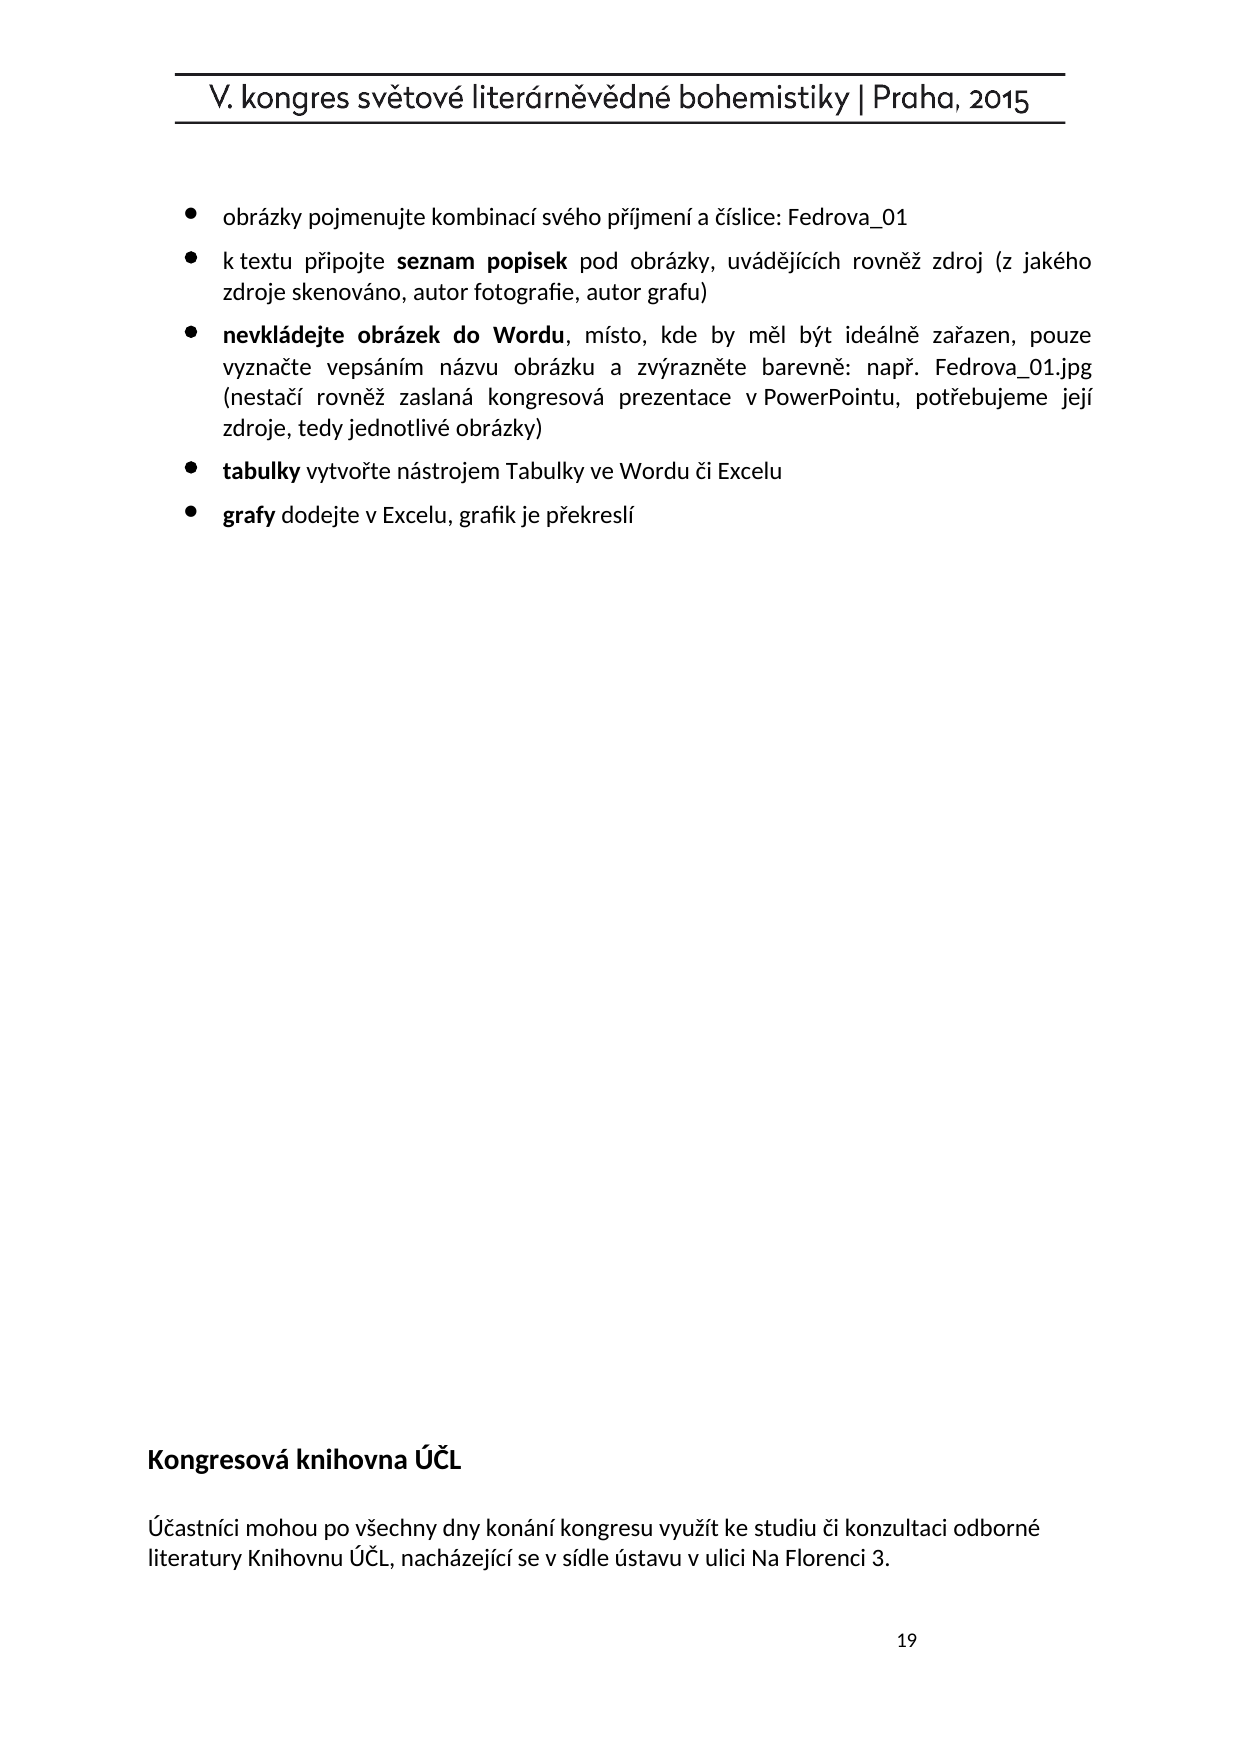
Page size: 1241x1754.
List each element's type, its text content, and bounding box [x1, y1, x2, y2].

list tabulky vytvořte nástrojem Tabulky ve Wordu či Excelu [185, 455, 1093, 486]
picture [174, 73, 1066, 124]
list grafy dodejte v Excelu, grafik je překreslí [185, 499, 1093, 530]
list k textu připojte seznam popisek pod obrázky, uvádějících rovněž zdroj (z jakého zdroje skenováno, autor fotografie, autor grafu) [185, 245, 1093, 307]
list obrázky pojmenujte kombinací svého příjmení a číslice: Fedrova_01 [185, 201, 1093, 232]
text Kongresová knihovna ÚČL [148, 1441, 1093, 1476]
list nevkládejte obrázek do Wordu, místo, kde by měl být ideálně zařazen, pouze vyznačte vepsáním názvu obrázku a zvýrazněte barevně: např. Fedrova_01.jpg (nestačí rovněž zaslaná kongresová prezentace v PowerPointu, potřebujeme její zdroje, tedy jednotlivé obrázky) [185, 319, 1093, 442]
text Účastníci mohou po všechny dny konání kongresu využít ke studiu či konzultaci odborné literatury Knihovnu ÚČL, nacházející se v sídle ústavu v ulici Na Florenci 3. [148, 1512, 1093, 1573]
